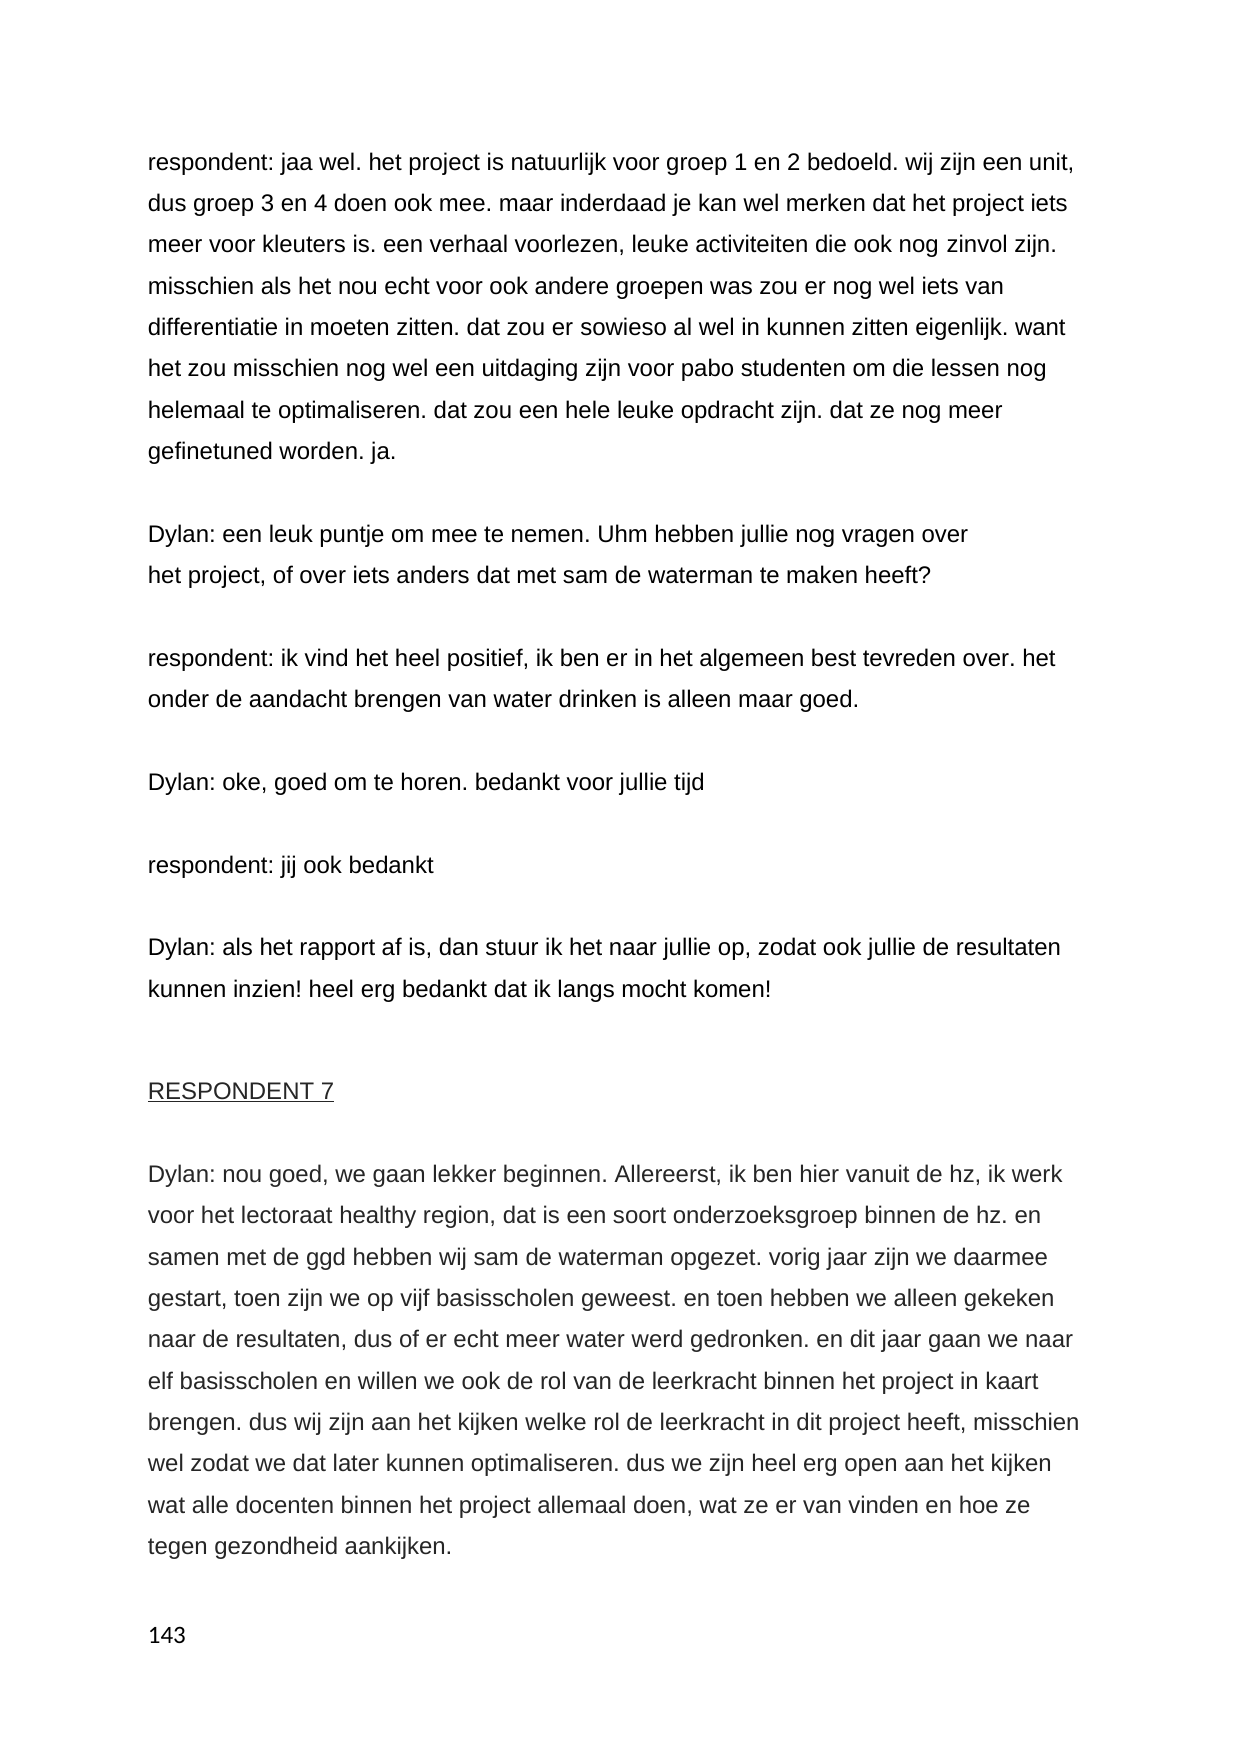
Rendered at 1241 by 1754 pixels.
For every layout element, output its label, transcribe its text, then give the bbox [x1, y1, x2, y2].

text respondent: jaa wel. het project is natuurlijk voor groep 1 en 2 bedoeld. wij zijn een unit, dus groep 3 en 4 doen ook mee. maar inderdaad je kan wel merken dat het project iets meer voor kleuters is. een verhaal voorlezen, leuke activiteiten die ook nog zinvol zijn. misschien als het nou echt voor ook andere groepen was zou er nog wel iets van differentiatie in moeten zitten. dat zou er sowieso al wel in kunnen zitten eigenlijk. want het zou misschien nog wel een uitdaging zijn voor pabo studenten om die lessen nog helemaal te optimaliseren. dat zou een hele leuke opdracht zijn. dat ze nog meer gefinetuned worden. ja. [148, 148, 1093, 465]
text Dylan: nou goed, we gaan lekker beginnen. Allereerst, ik ben hier vanuit de hz, ik werk voor het lectoraat healthy region, dat is een soort onderzoeksgroep binnen de hz. en samen met de ggd hebben wij sam de waterman opgezet. vorig jaar zijn we daarmee gestart, toen zijn we op vijf basisscholen geweest. en toen hebben we alleen gekeken naar de resultaten, dus of er echt meer water werd gedronken. en dit jaar gaan we naar elf basisscholen en willen we ook de rol van de leerkracht binnen het project in kaart brengen. dus wij zijn aan het kijken welke rol de leerkracht in dit project heeft, misschien wel zodat we dat later kunnen optimaliseren. dus we zijn heel erg open aan het kijken wat alle docenten binnen het project allemaal doen, wat ze er van vinden en hoe ze tegen gezondheid aankijken. [148, 1160, 1093, 1559]
text respondent: jij ook bedankt [148, 851, 1093, 878]
text respondent: ik vind het heel positief, ik ben er in het algemeen best tevreden over. het onder de aandacht brengen van water drinken is alleen maar goed. [148, 644, 1093, 713]
text Dylan: als het rapport af is, dan stuur ik het naar jullie op, zodat ook jullie de resultaten kunnen inzien! heel erg bedankt dat ik langs mocht komen! [148, 933, 1093, 1002]
text RESPONDENT 7 [148, 1077, 1093, 1105]
text Dylan: een leuk puntje om mee te nemen. Uhm hebben jullie nog vragen over het project, of over iets anders dat met sam de waterman te maken heeft? [148, 520, 1093, 589]
text Dylan: oke, goed om te horen. bedankt voor jullie tijd [148, 768, 1093, 796]
